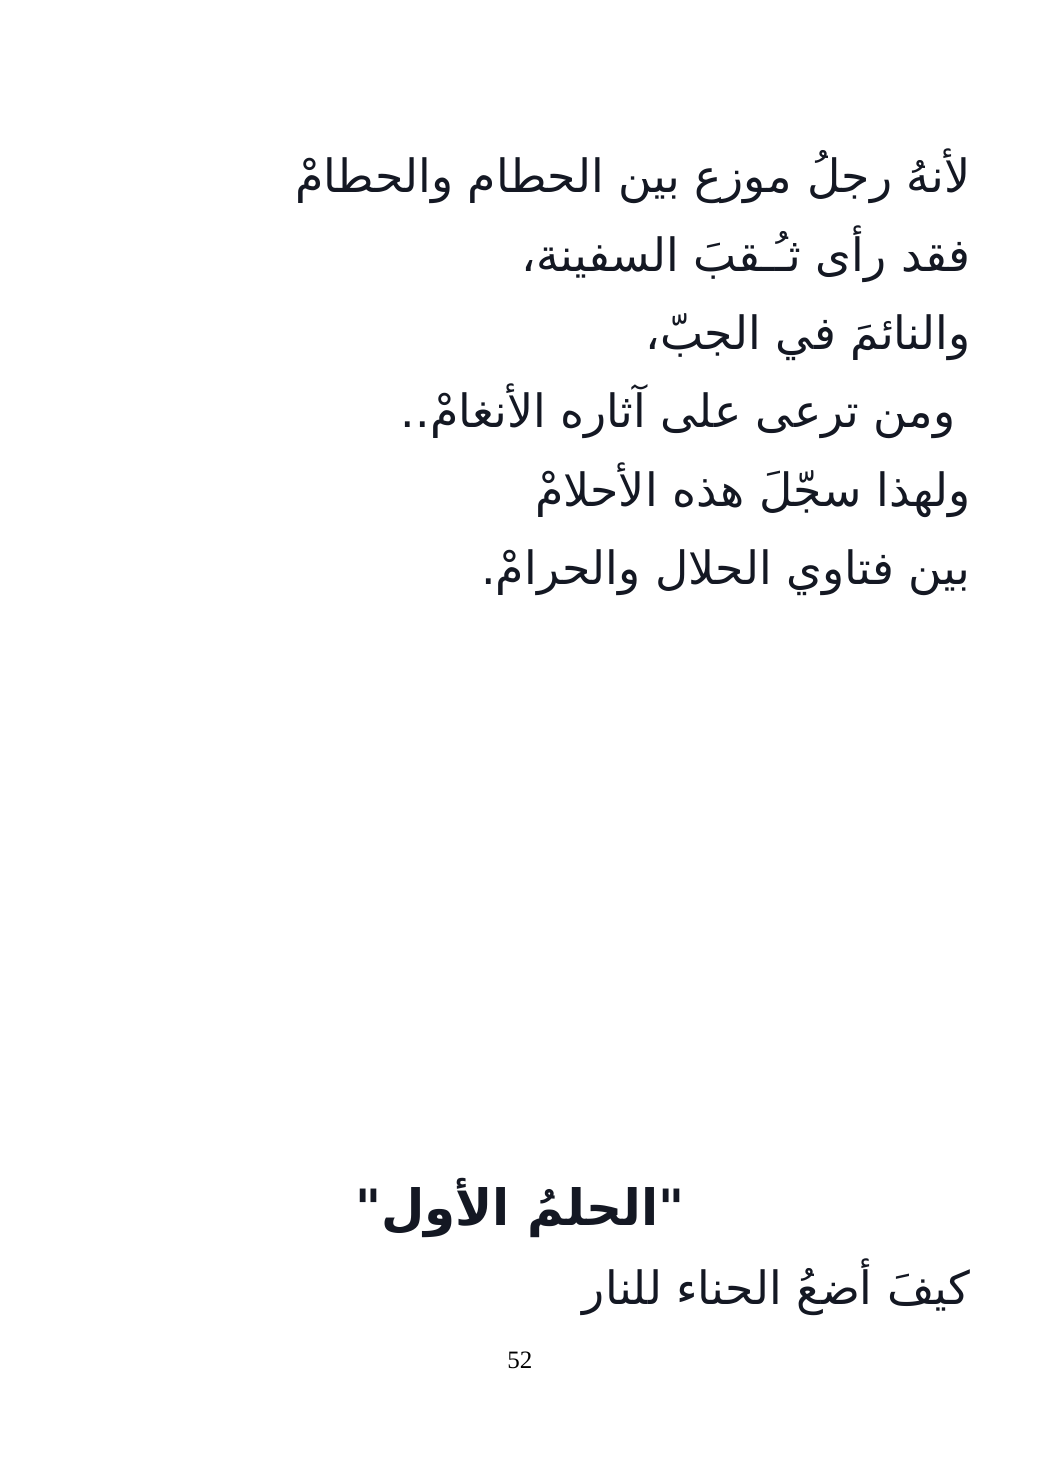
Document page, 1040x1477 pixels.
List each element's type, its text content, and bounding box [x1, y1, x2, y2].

text ومن ترعى على آثاره الأنغامْ.. [69, 385, 970, 438]
text والنائمَ في الجبّ، [69, 307, 970, 360]
text فقد رأى ثـُـقبَ السفينة، [69, 228, 970, 282]
text "الحلمُ الأول" [69, 1179, 970, 1237]
text ولهذا سجّلَ هذه الأحلامْ [69, 463, 970, 517]
text لأنهُ رجلُ موزع بين الحطام والحطامْ [69, 150, 970, 203]
text كيفَ أضعُ الحناء للنار [69, 1262, 970, 1315]
text بين فتاوي الحلال والحرامْ. [69, 542, 970, 595]
